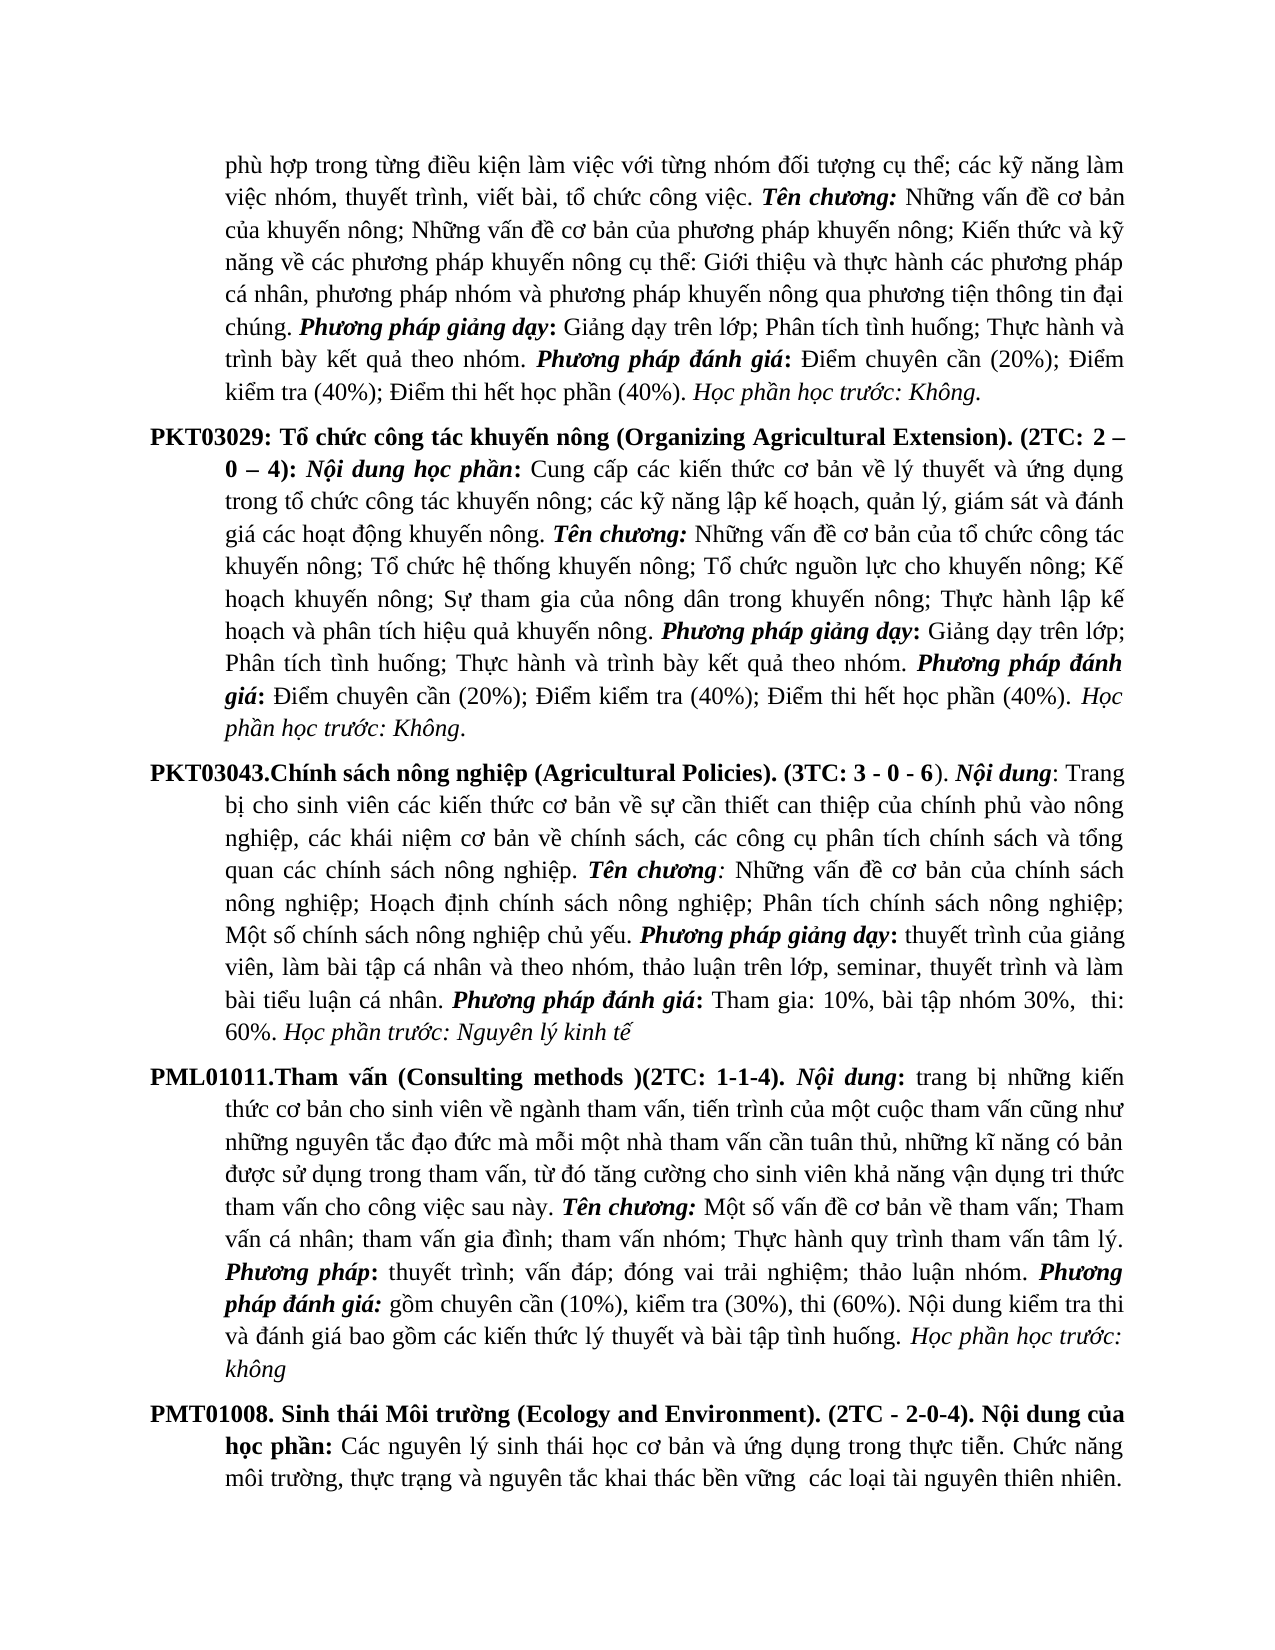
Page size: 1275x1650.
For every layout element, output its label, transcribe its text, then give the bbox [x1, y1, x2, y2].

text PKT03043.Chính sách nông nghiệp (Agricultural Policies). (3TC: 3 - 0 - 6). Nội dung: Trang bị cho sinh viên các kiến thức cơ bản về sự cần thiết can thiệp của chính phủ vào nông nghiệp, các khái niệm cơ bản về chính sách, các công cụ phân tích chính sách và tổng quan các chính sách nông nghiệp. Tên chương: Những vấn đề cơ bản của chính sách nông nghiệp; Hoạch định chính sách nông nghiệp; Phân tích chính sách nông nghiệp; Một số chính sách nông nghiệp chủ yếu. Phương pháp giảng dạy: thuyết trình của giảng viên, làm bài tập cá nhân và theo nhóm, thảo luận trên lớp, seminar, thuyết trình và làm bài tiểu luận cá nhân. Phương pháp đánh giá: Tham gia: 10%, bài tập nhóm 30%, thi: 60%. Học phần trước: Nguyên lý kinh tế [150, 758, 1125, 1046]
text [150, 150, 1125, 406]
text PKT03029: Tổ chức công tác khuyến nông (Organizing Agricultural Extension). (2TC: 2 – 0 – 4): Nội dung học phần: Cung cấp các kiến thức cơ bản về lý thuyết và ứng dụng trong tổ chức công tác khuyến nông; các kỹ năng lập kế hoạch, quản lý, giám sát và đánh giá các hoạt động khuyến nông. Tên chương: Những vấn đề cơ bản của tổ chức công tác khuyến nông; Tổ chức hệ thống khuyến nông; Tổ chức nguồn lực cho khuyến nông; Kế hoạch khuyến nông; Sự tham gia của nông dân trong khuyến nông; Thực hành lập kế hoạch và phân tích hiệu quả khuyến nông. Phương pháp giảng dạy: Giảng dạy trên lớp; Phân tích tình huống; Thực hành và trình bày kết quả theo nhóm. Phương pháp đánh giá: Điểm chuyên cần (20%); Điểm kiểm tra (40%); Điểm thi hết học phần (40%). Học phần học trước: Không. [150, 422, 1125, 742]
text PML01011.Tham vấn (Consulting methods )(2TC: 1-1-4). Nội dung: trang bị những kiến thức cơ bản cho sinh viên về ngành tham vấn, tiến trình của một cuộc tham vấn cũng như những nguyên tắc đạo đức mà mỗi một nhà tham vấn cần tuân thủ, những kĩ năng có bản được sử dụng trong tham vấn, từ đó tăng cường cho sinh viên khả năng vận dụng tri thức tham vấn cho công việc sau này. Tên chương: Một số vấn đề cơ bản về tham vấn; Tham vấn cá nhân; tham vấn gia đình; tham vấn nhóm; Thực hành quy trình tham vấn tâm lý. Phương pháp: thuyết trình; vấn đáp; đóng vai trải nghiệm; thảo luận nhóm. Phương pháp đánh giá: gồm chuyên cần (10%), kiểm tra (30%), thi (60%). Nội dung kiểm tra thi và đánh giá bao gồm các kiến thức lý thuyết và bài tập tình huống. Học phần học trước: không [150, 1062, 1125, 1382]
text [150, 1399, 1125, 1492]
